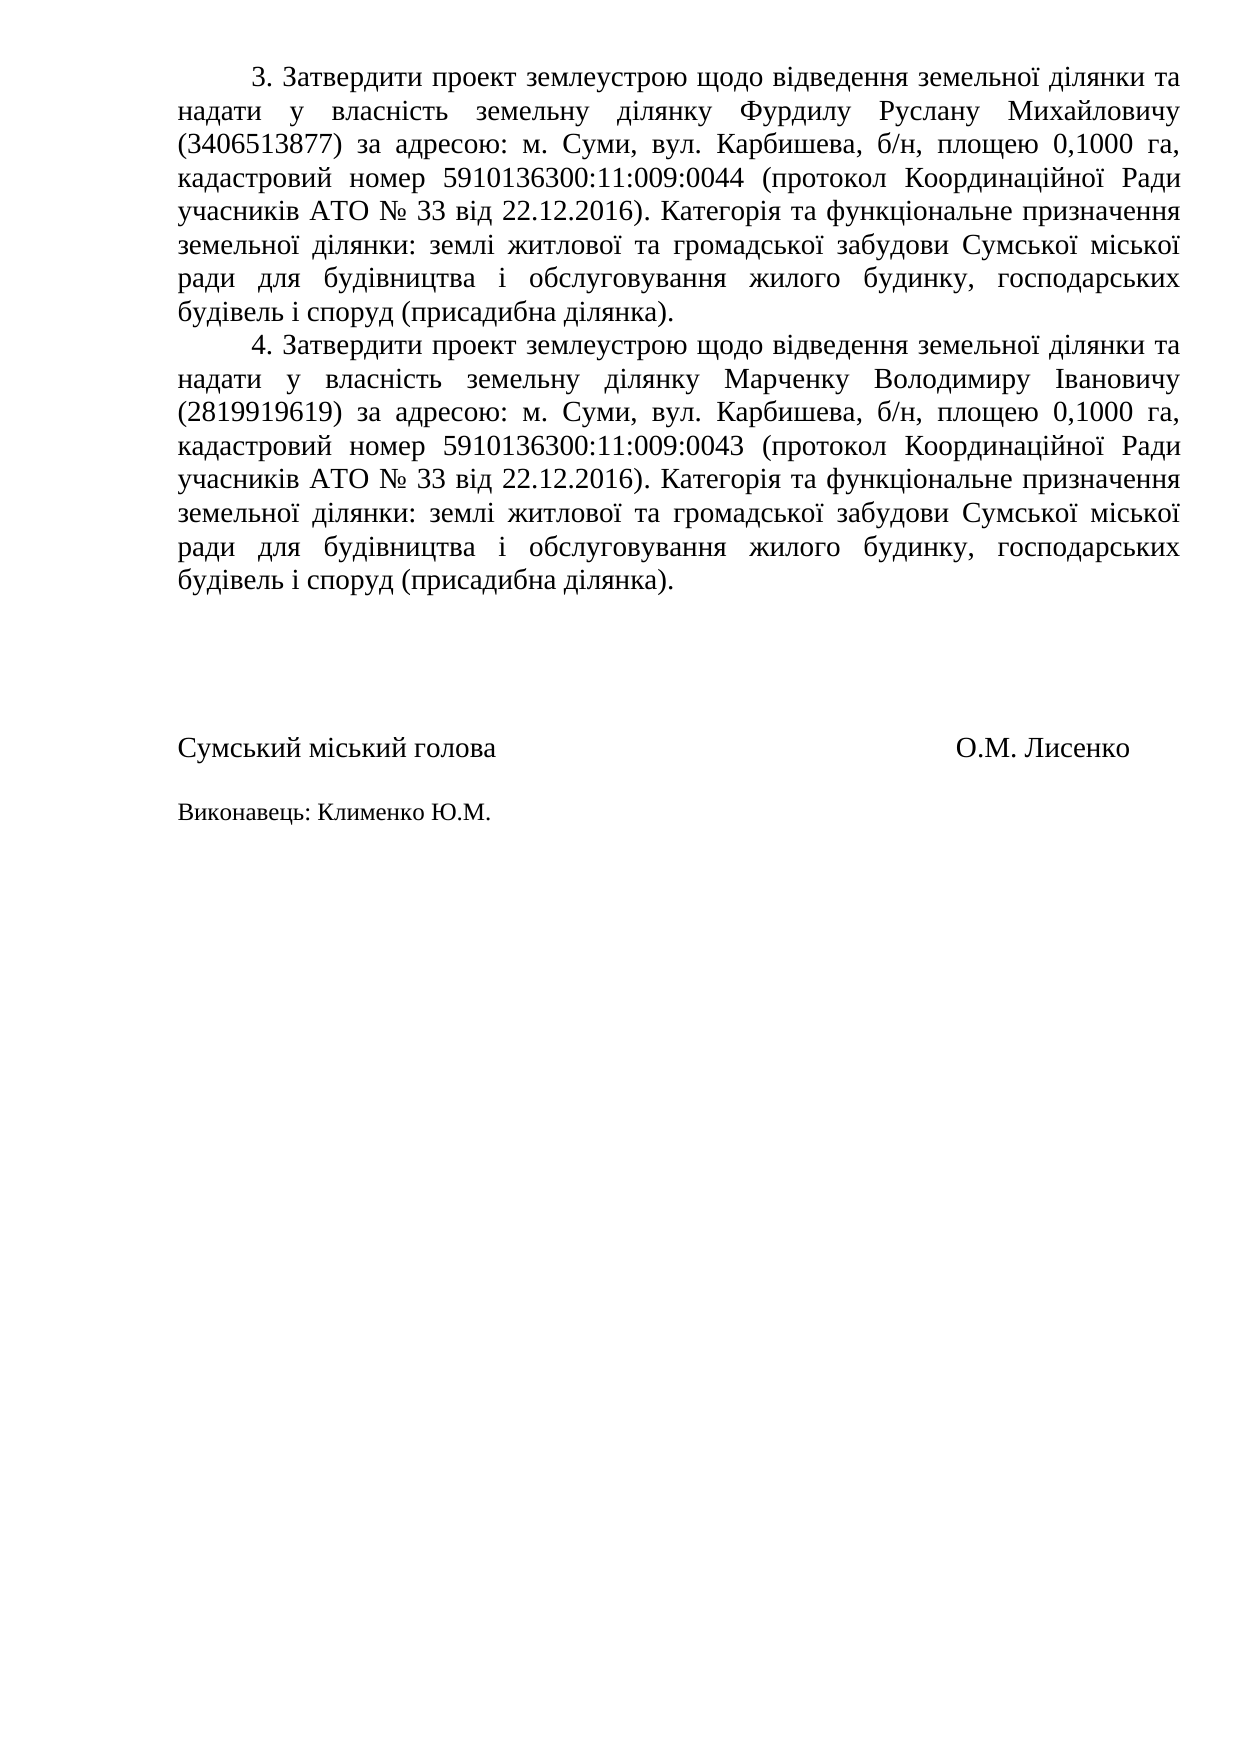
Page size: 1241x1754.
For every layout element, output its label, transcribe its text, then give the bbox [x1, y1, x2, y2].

text 4. Затвердити проект землеустрою щодо відведення земельної ділянки та надати у власність земельну ділянку Марченку Володимиру Івановичу (2819919619) за адресою: м. Суми, вул. Карбишева, б/н, площею 0,1000 га, кадастровий номер 5910136300:11:009:0043 (протокол Координаційної Ради учасників АТО № 33 від 22.12.2016). Категорія та функціональне призначення земельної ділянки: землі житлової та громадської забудови Сумської міської ради для будівництва і обслуговування жилого будинку, господарських будівель і споруд (присадибна ділянка). [177, 327, 1181, 596]
text Виконавець: Клименко Ю.М. [177, 797, 1181, 826]
text 3. Затвердити проект землеустрою щодо відведення земельної ділянки та надати у власність земельну ділянку Фурдилу Руслану Михайловичу (3406513877) за адресою: м. Суми, вул. Карбишева, б/н, площею 0,1000 га, кадастровий номер 5910136300:11:009:0044 (протокол Координаційної Ради учасників АТО № 33 від 22.12.2016). Категорія та функціональне призначення земельної ділянки: землі житлової та громадської забудови Сумської міської ради для будівництва і обслуговування жилого будинку, господарських будівель і споруд (присадибна ділянка). [177, 59, 1181, 327]
text Сумський міський голова О.М. Лисенко [177, 730, 1181, 763]
